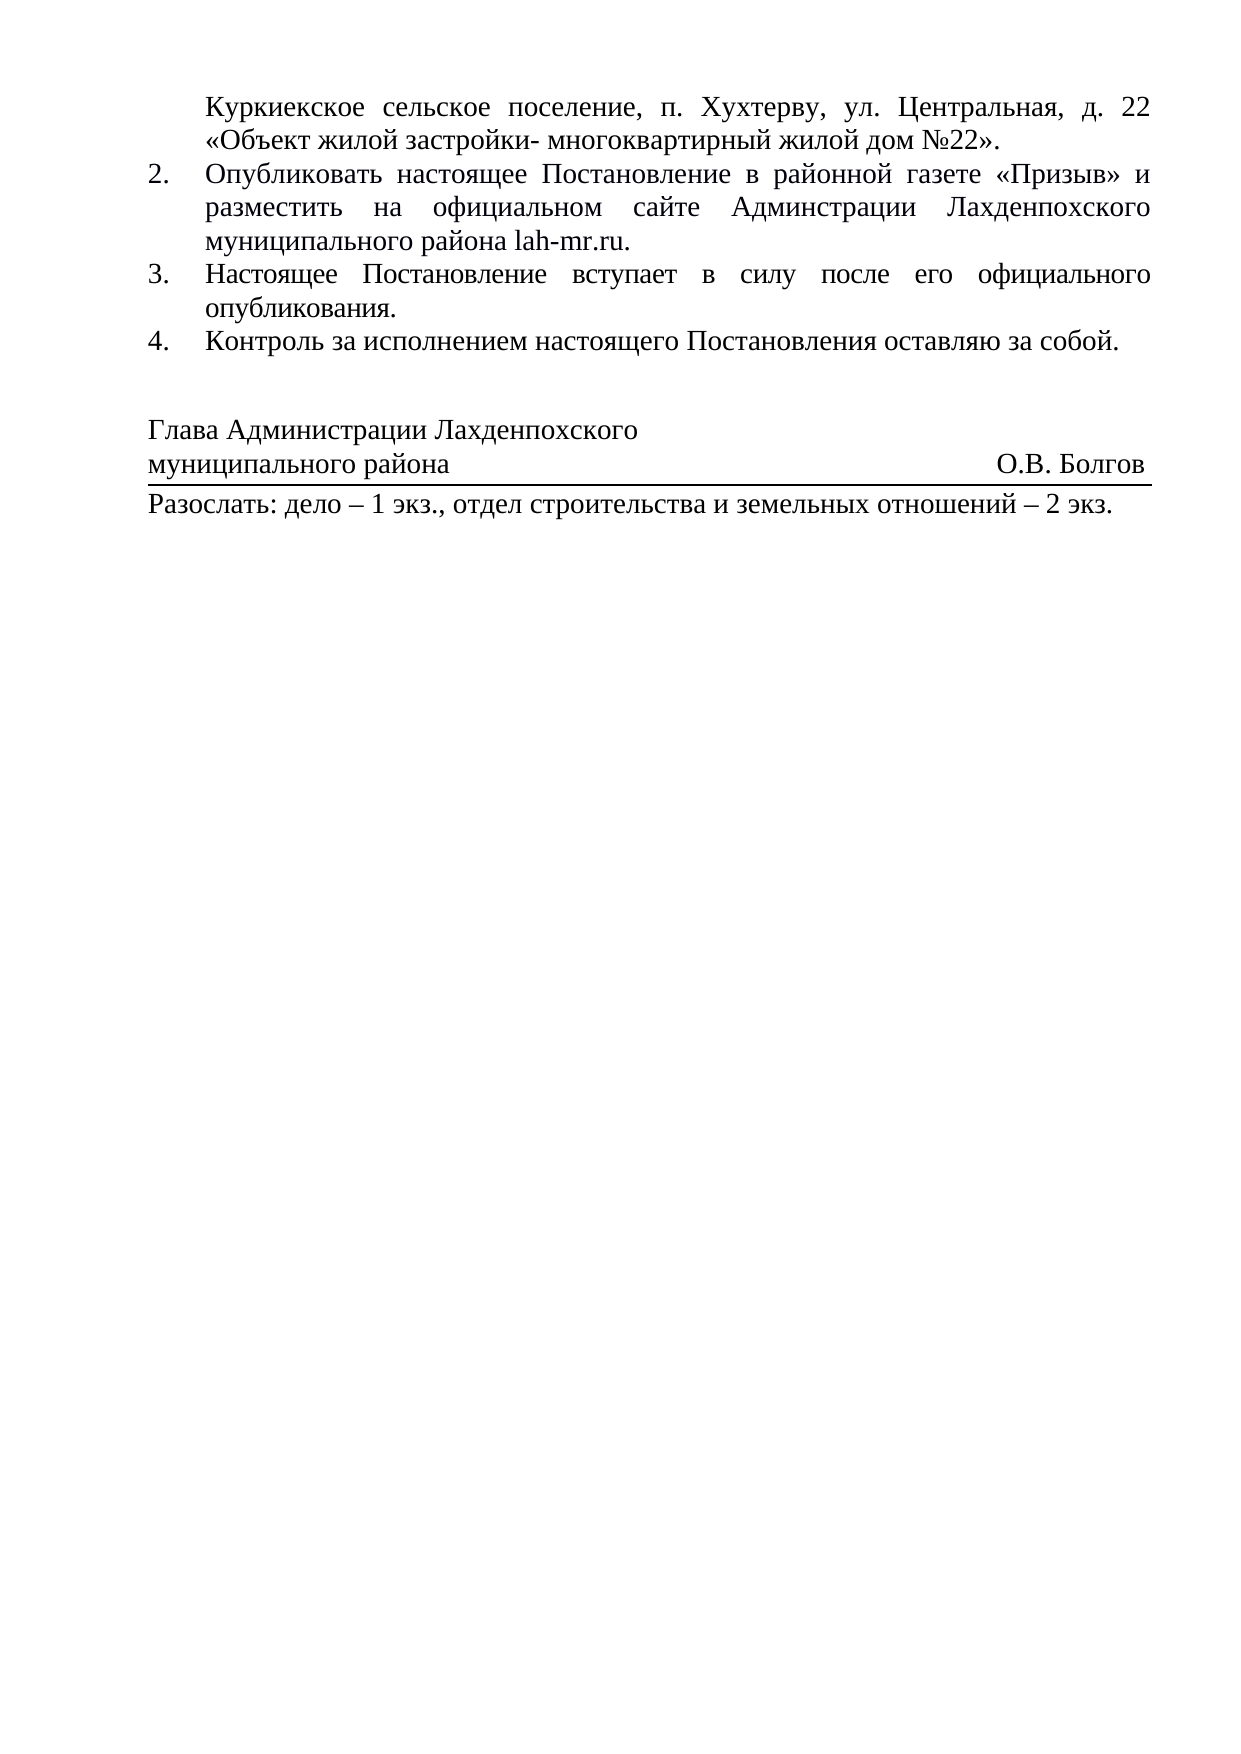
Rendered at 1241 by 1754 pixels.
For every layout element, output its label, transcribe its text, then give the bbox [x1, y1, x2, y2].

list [167, 89, 1152, 156]
text муниципального района О.В. Болгов [148, 446, 1152, 484]
text Разослать: дело – 1 экз., отдел строительства и земельных отношений – 2 экз. [148, 486, 1152, 519]
text Глава Администрации Лахденпохского [148, 412, 1152, 446]
list Контроль за исполнением настоящего Постановления оставляю за собой. [148, 323, 1152, 357]
list Опубликовать настоящее Постановление в районной газете «Призыв» и разместить на официальном сайте Админстрации Лахденпохского муниципального района lah-mr.ru. [148, 156, 1152, 256]
list Настоящее Постановление вступает в силу после его официального опубликования. [148, 256, 1152, 323]
